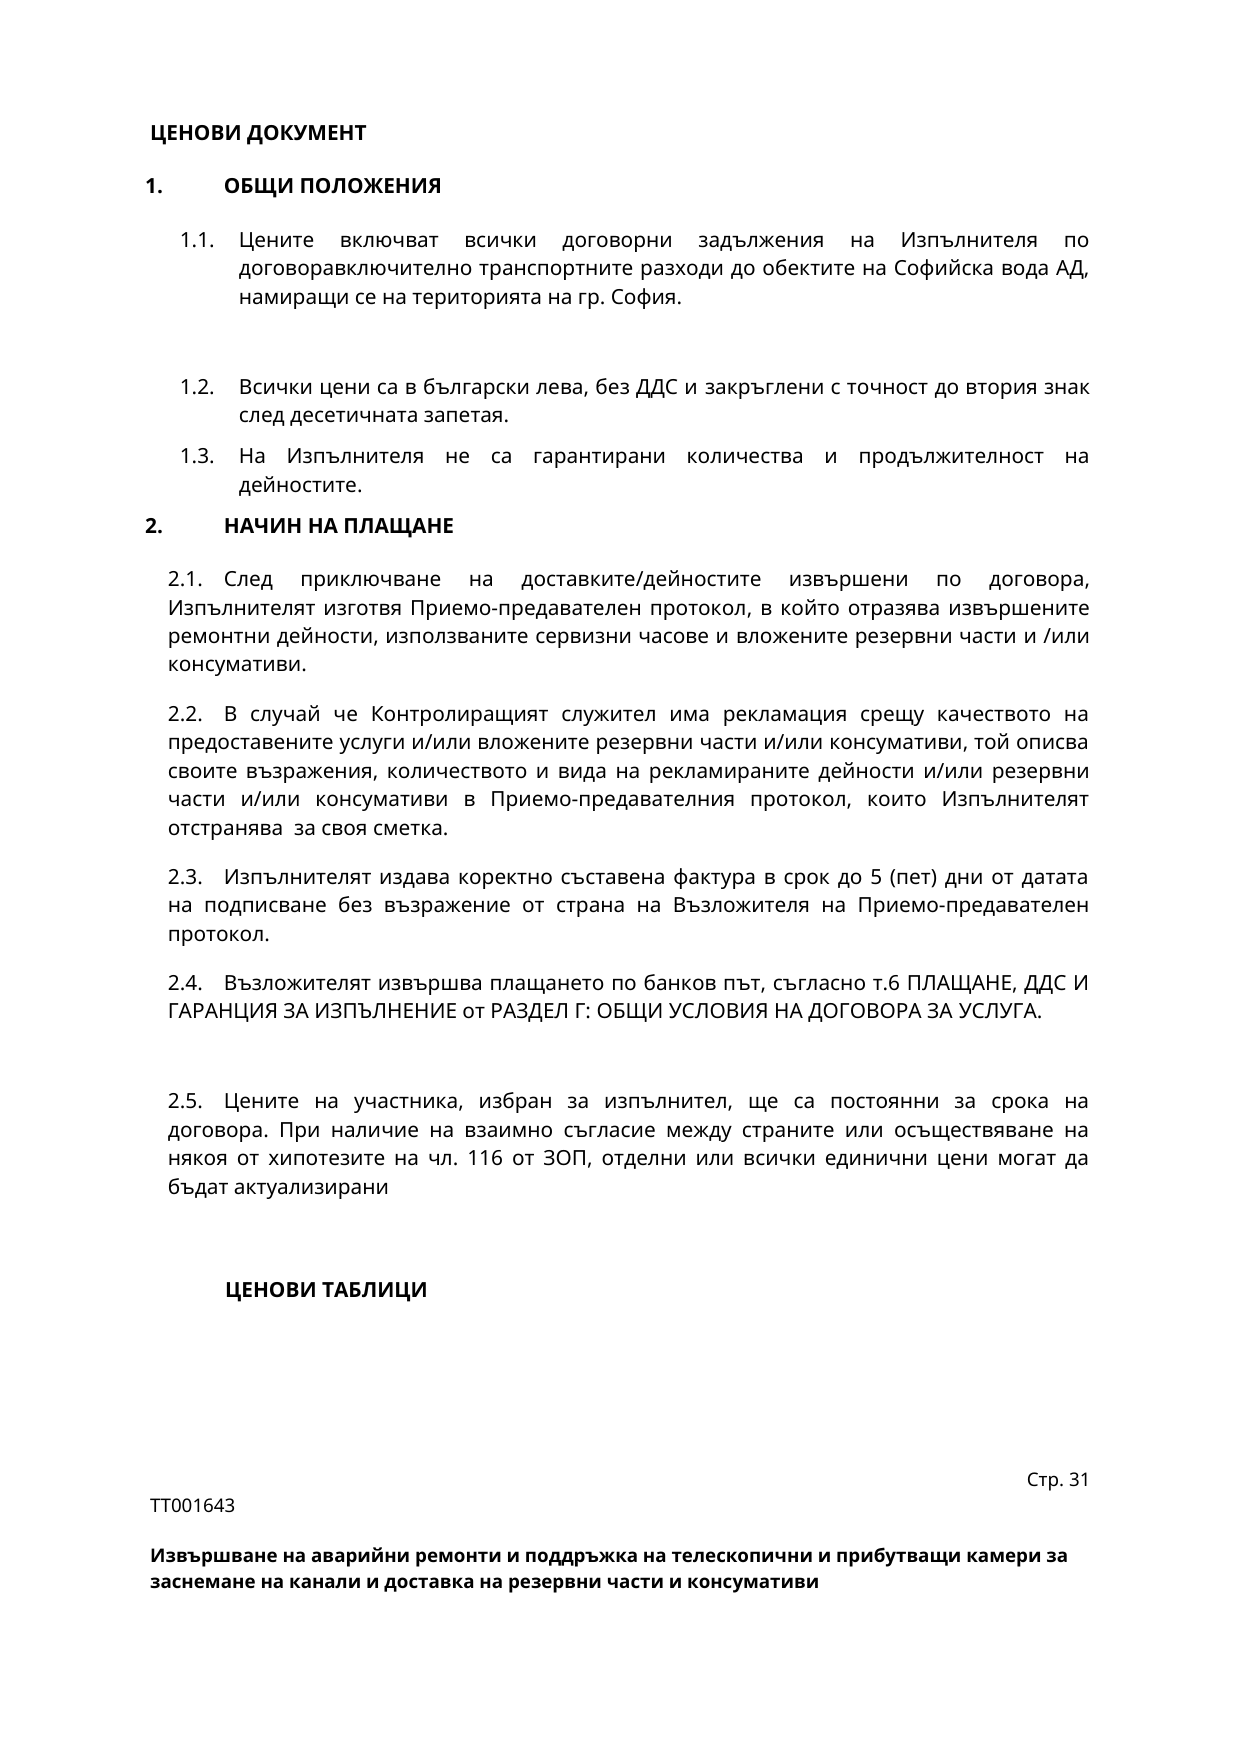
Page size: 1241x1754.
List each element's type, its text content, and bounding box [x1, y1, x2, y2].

list Цените на участника, избран за изпълнител, ще са постоянни за срока на договора. При наличие на взаимно съгласие между страните или осъществяване на някоя от хипотезите на чл. 116 от ЗОП, отделни или всички единични цени могат да бъдат актуализирани [168, 1087, 1090, 1200]
text ЦЕНОВИ ТАБЛИЦИ [225, 1275, 1090, 1303]
list На Изпълнителя не са гарантирани количества и продължителност на дейностите. [179, 441, 1090, 498]
list НАЧИН НА ПЛАЩАНЕ [145, 511, 1090, 539]
list Всички цени са в български лева, без ДДС и закръглени с точност до втория знак след десетичната запетая. [179, 372, 1090, 429]
list Възложителят извършва плащането по банков път, съгласно т.6 ПЛАЩАНЕ, ДДС И ГАРАНЦИЯ ЗА ИЗПЪЛНЕНИЕ от РАЗДЕЛ Г: ОБЩИ УСЛОВИЯ НА ДОГОВОРА ЗА УСЛУГА. [168, 968, 1090, 1025]
list ОБЩИ ПОЛОЖЕНИЯ [145, 172, 1090, 200]
subtitle ЦЕНОВИ ДОКУМЕНТ [150, 118, 1090, 147]
list В случай че Контролиращият служител има рекламация срещу качеството на предоставените услуги и/или вложените резервни части и/или консумативи, той описва своите възражения, количеството и вида на рекламираните дейности и/или резервни части и/или консумативи в Приемо-предавателния протокол, които Изпълнителят отстранява за своя сметка. [168, 699, 1090, 841]
list След приключване на доставките/дейностите извършени по договора, Изпълнителят изготвя Приемо-предавателен протокол, в който отразява извършените ремонтни дейности, използваните сервизни часове и вложените резервни части и /или консумативи. [168, 564, 1090, 678]
list Изпълнителят издава коректно съставена фактура в срок до 5 (пет) дни от датата на подписване без възражение от страна на Възложителя на Приемо-предавателен протокол. [168, 862, 1090, 947]
list Цените включват всички договорни задължения на Изпълнителя по договоравключително транспортните разходи до обектите на Софийска вода АД, намиращи се на територията на гр. София. [179, 225, 1090, 310]
